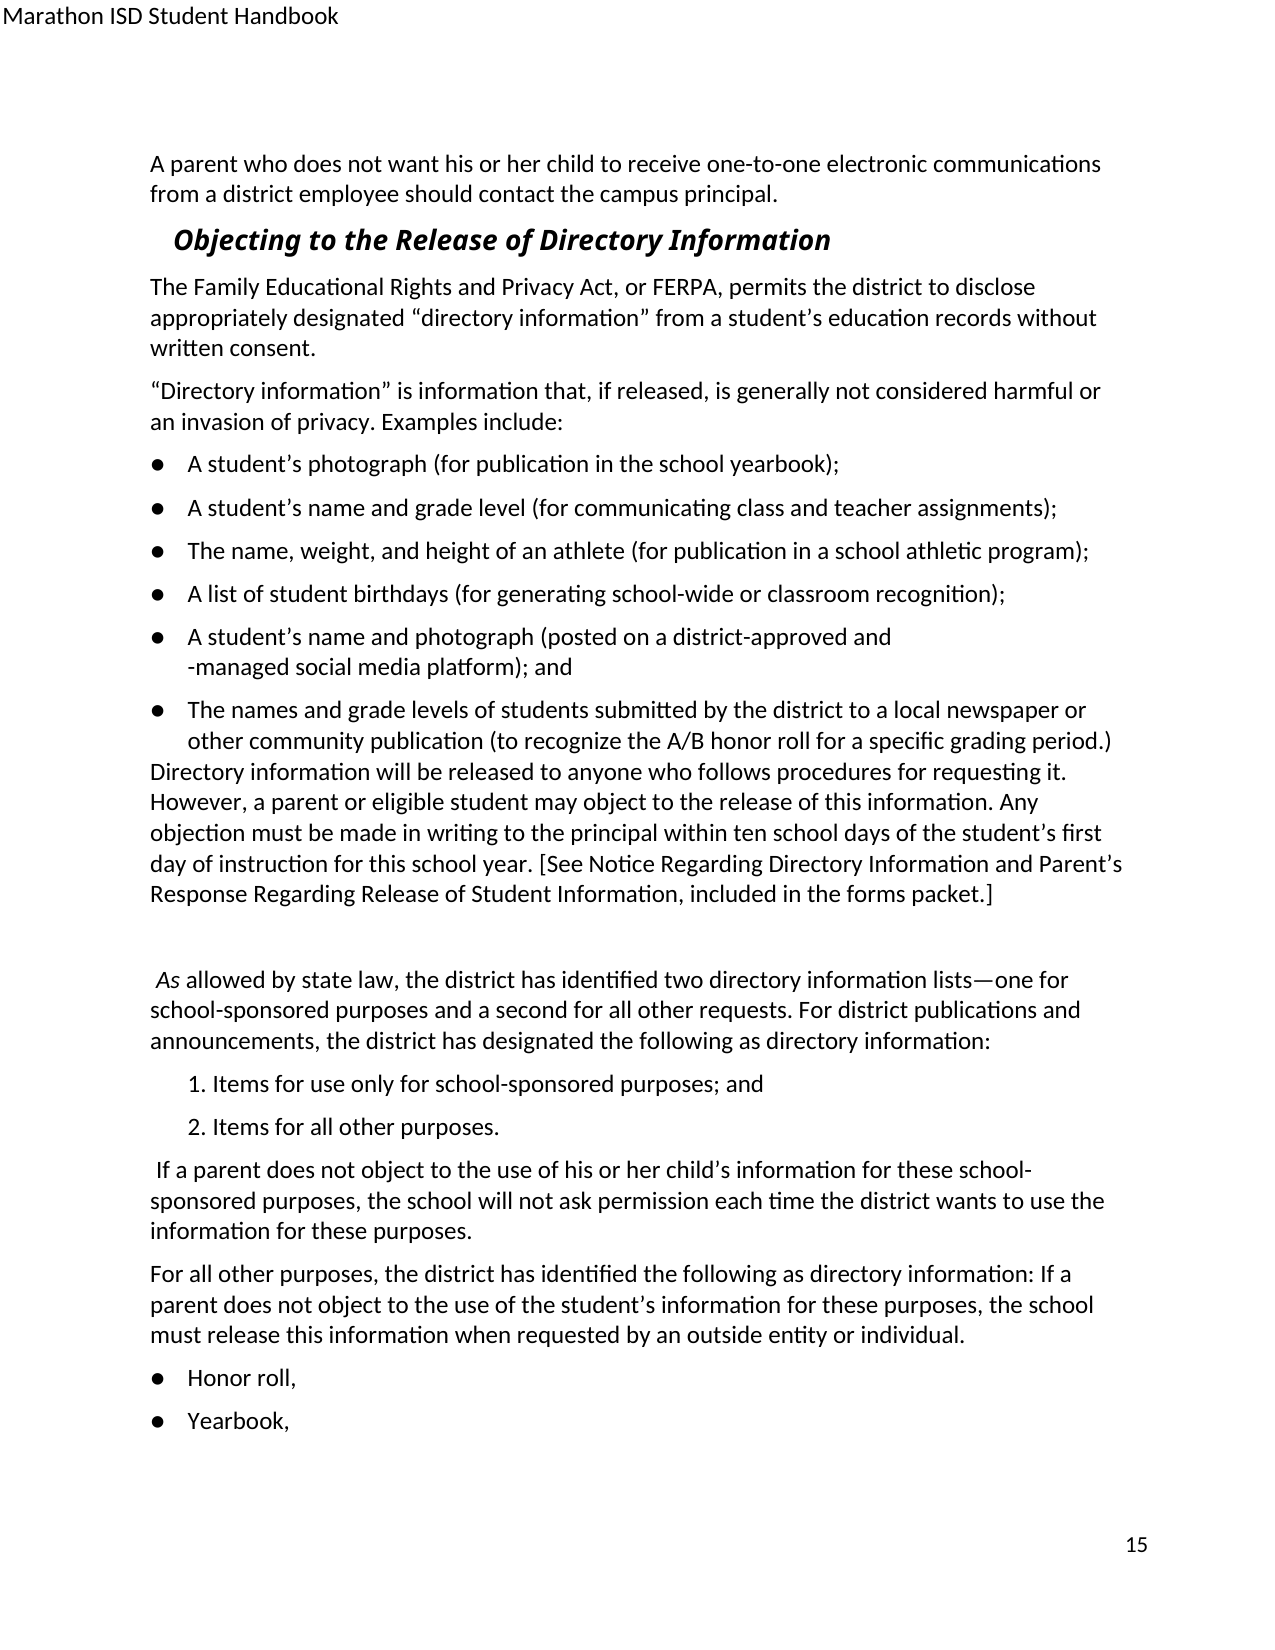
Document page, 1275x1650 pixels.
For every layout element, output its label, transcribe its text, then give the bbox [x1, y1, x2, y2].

text Directory information will be released to anyone who follows procedures for requesting it. However, a parent or eligible student may object to the release of this information. Any [150, 756, 1070, 817]
list The name, weight, and height of an athlete (for publication in a school athletic program); [150, 535, 1148, 565]
list Items for use only for school-sponsored purposes; and [187, 1068, 1148, 1099]
list A student’s name and grade level (for communicating class and teacher assignments); [150, 492, 1148, 522]
list A student’s photograph (for publication in the school yearbook); [150, 449, 1148, 479]
text As allowed by state law, the district has identified two directory information lists—one for school-sponsored purposes and a second for all other requests. For district publications and announcements, the district has designated the following as directory information: [150, 964, 1082, 1056]
text objection must be made in writing to the principal within ten school days of the student’s first day of instruction for this school year. [See Notice Regarding Directory Information and Parent’s Response Regarding Release of Student Information, included in the forms packet.] [150, 817, 1126, 909]
subtitle Objecting to the Release of Directory Information [150, 221, 1148, 259]
text The Family Educational Rights and Privacy Act, or FERPA, permits the district to disclose [150, 271, 1148, 302]
list A student’s name and photograph (posted on a district-approved and [150, 621, 1148, 652]
list Items for all other purposes. [187, 1111, 1148, 1142]
text A parent who does not want his or her child to receive one-to-one electronic communications from a district employee should contact the campus principal. [150, 148, 1104, 209]
text written consent. [150, 332, 1148, 363]
list A list of student birthdays (for generating school-wide or classroom recognition); [150, 578, 1148, 608]
list Yearbook, [150, 1406, 1148, 1436]
text -managed social media platform); and [187, 652, 1148, 682]
text For all other purposes, the district has identified the following as directory information: If a parent does not object to the use of the student’s information for these purposes, the school must release this information when requested by an outside entity or individual. [150, 1258, 1125, 1350]
text “Directory information” is information that, if released, is generally not considered harmful or [150, 375, 1148, 406]
list The names and grade levels of students submitted by the district to a local newspaper or other community publication (to recognize the A/B honor roll for a specific grading period.) [150, 694, 1113, 756]
list Honor roll, [150, 1362, 1148, 1393]
text appropriately designated “directory information” from a student’s education records without [150, 302, 1148, 332]
text an invasion of privacy. Examples include: [150, 406, 1148, 436]
text If a parent does not object to the use of his or her child’s information for these school- sponsored purposes, the school will not ask permission each time the district wants to use the information for these purposes. [150, 1154, 1125, 1246]
